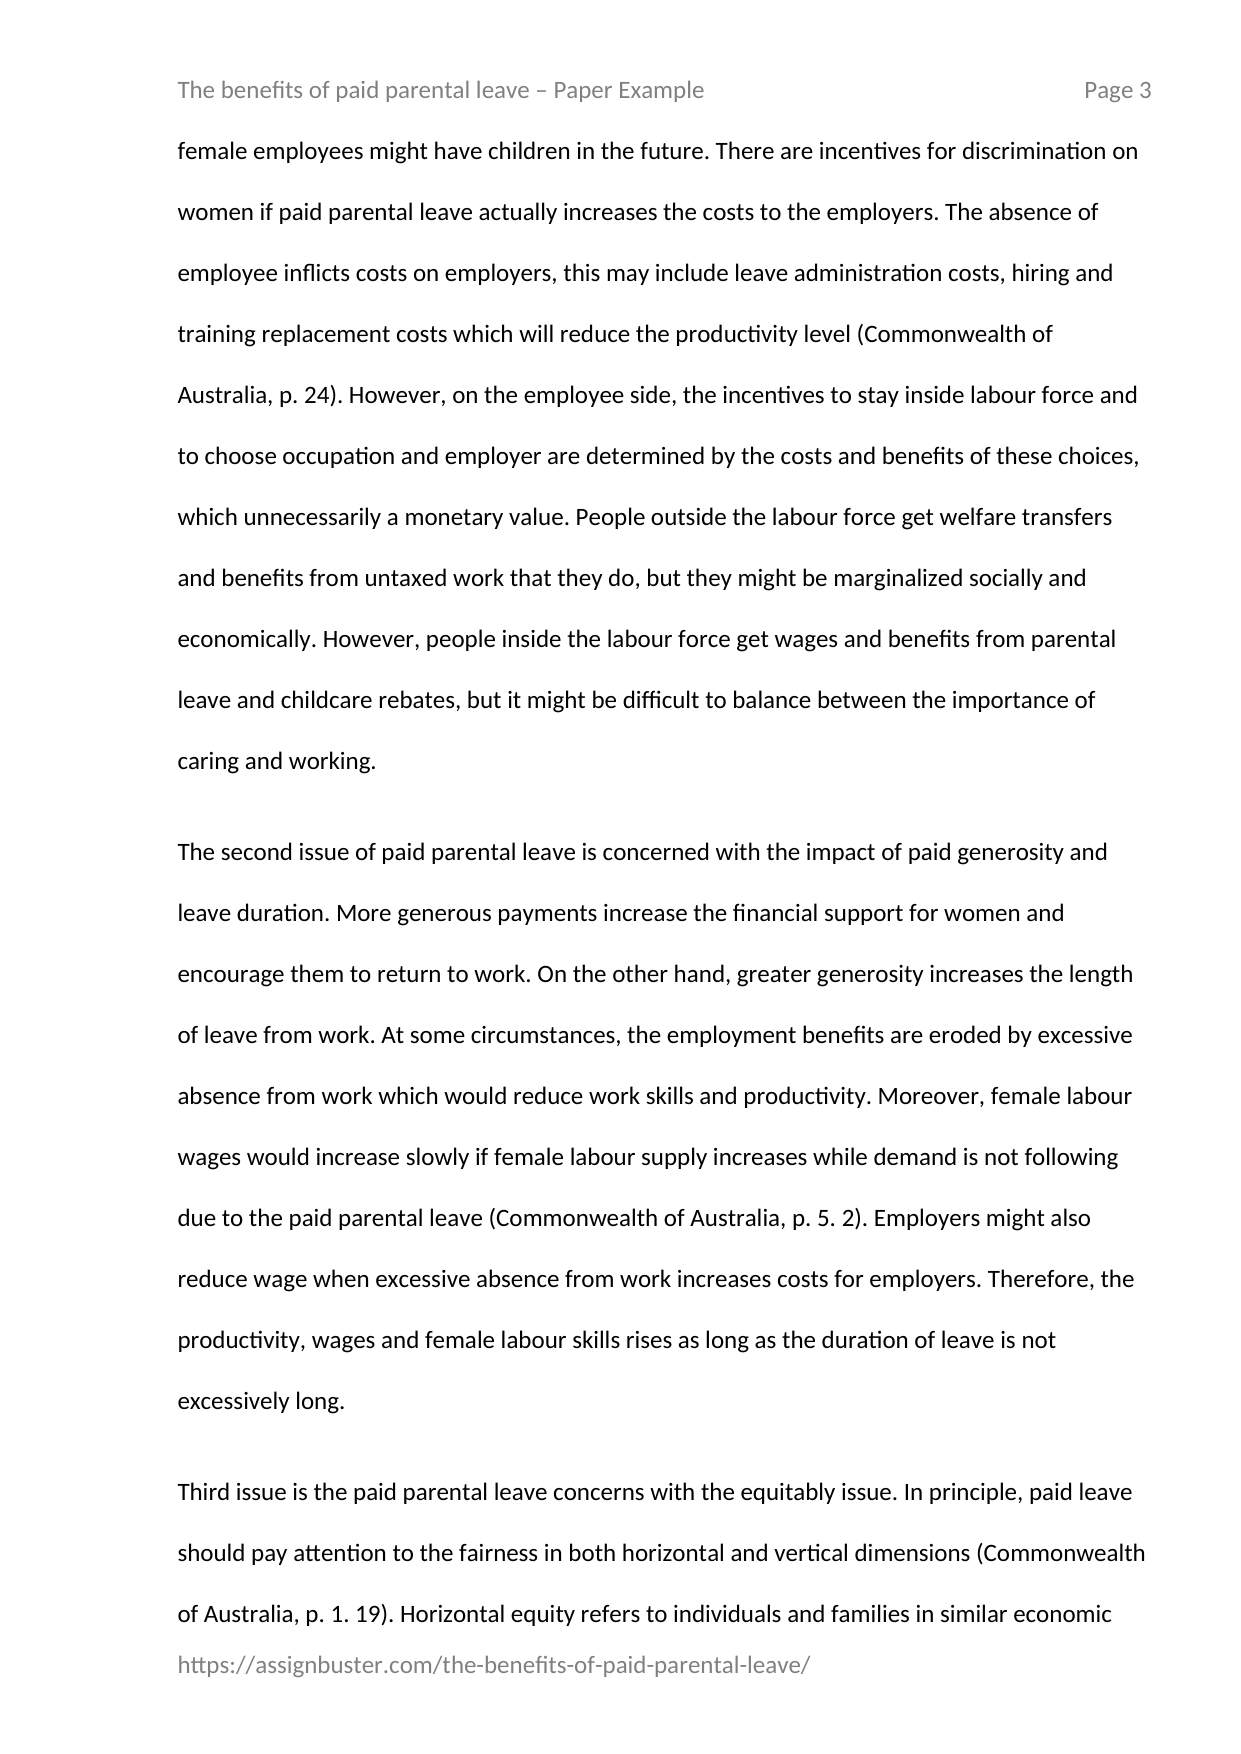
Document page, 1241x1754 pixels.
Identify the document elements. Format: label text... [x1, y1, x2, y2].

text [177, 1476, 1152, 1628]
text The second issue of paid parental leave is concerned with the impact of paid generosity and leave duration. More generous payments increase the financial support for women and encourage them to return to work. On the other hand, greater generosity increases the length of leave from work. At some circumstances, the employment benefits are eroded by excessive absence from work which would reduce work skills and productivity. Moreover, female labour wages would increase slowly if female labour supply increases while demand is not following due to the paid parental leave (Commonwealth of Australia, p. 5. 2). Employers might also reduce wage when excessive absence from work increases costs for employers. Therefore, the productivity, wages and female labour skills rises as long as the duration of leave is not excessively long. [177, 836, 1152, 1416]
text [177, 135, 1152, 776]
